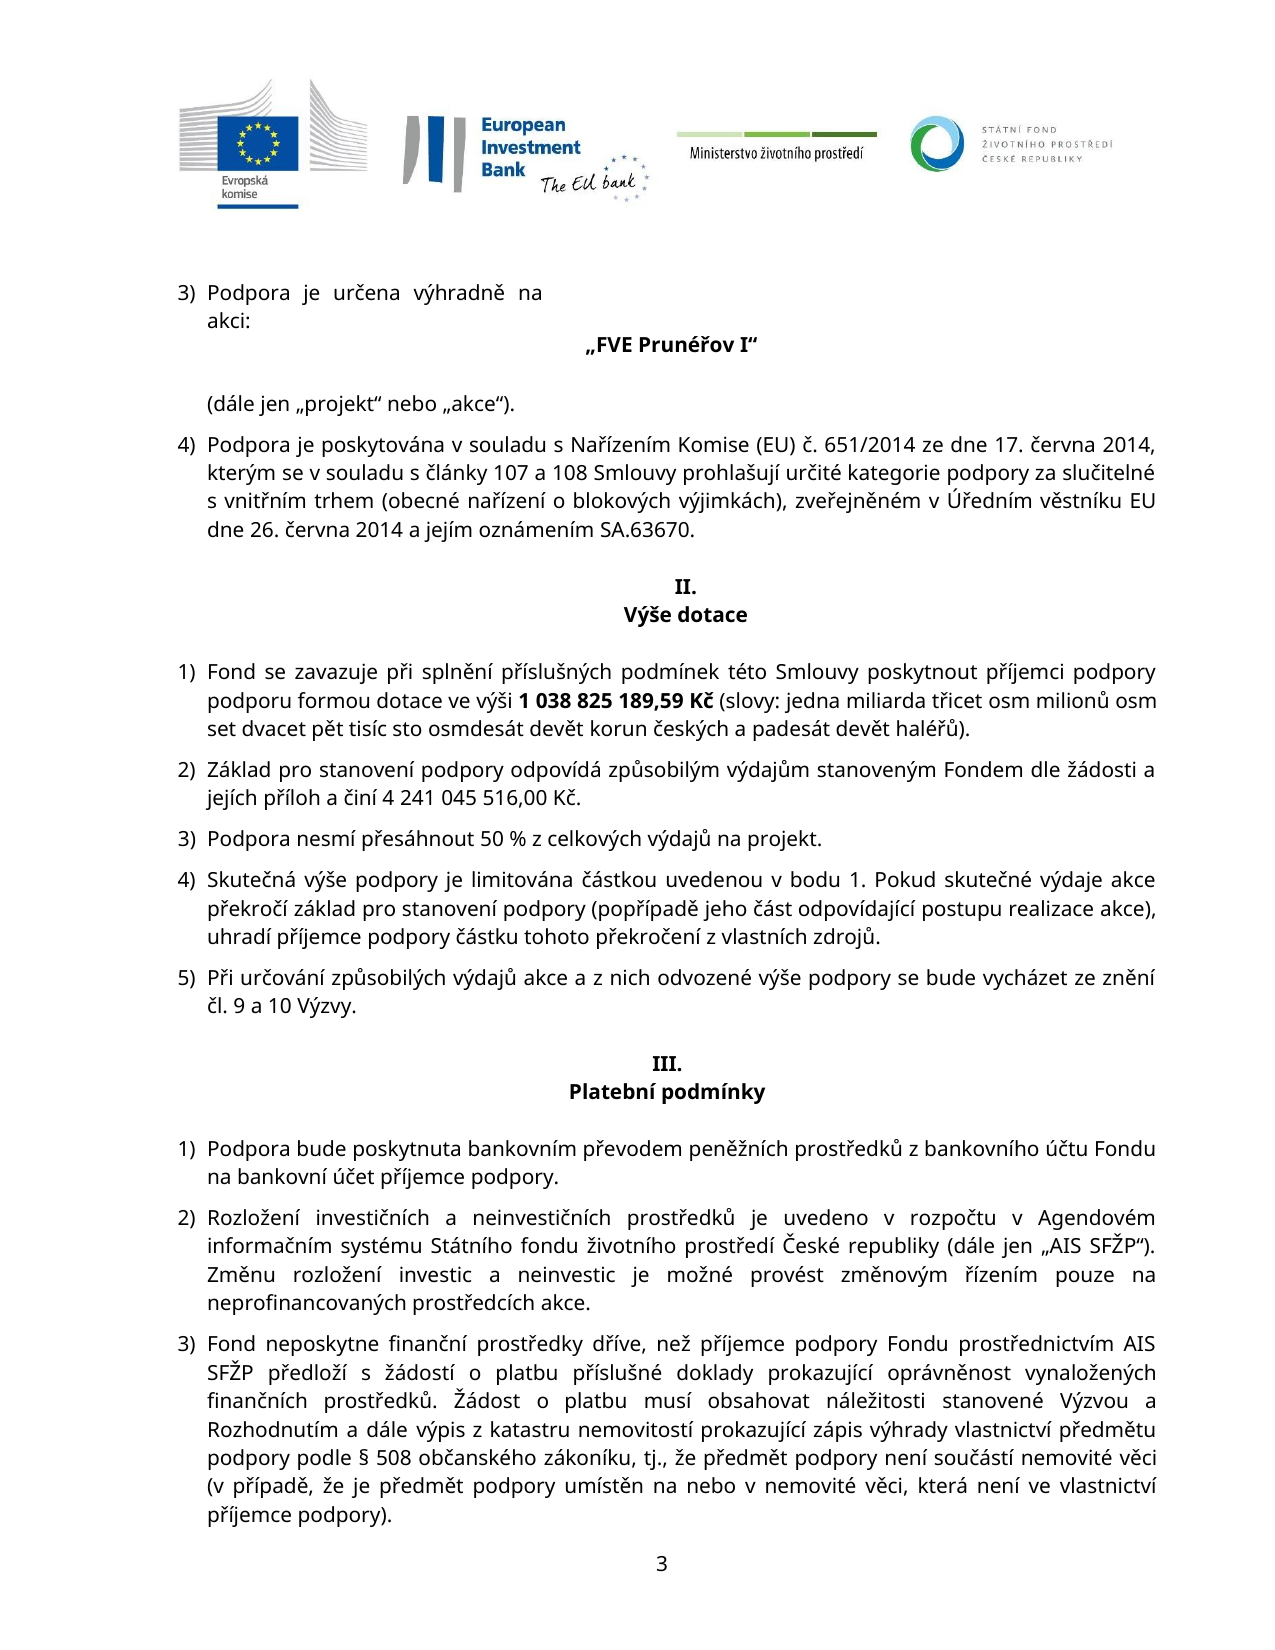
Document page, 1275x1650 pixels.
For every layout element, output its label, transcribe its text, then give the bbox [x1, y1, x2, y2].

list Podpora bude poskytnuta bankovním převodem peněžních prostředků z bankovního účtu Fondu na bankovní účet příjemce podpory. [177, 1134, 1157, 1191]
list Základ pro stanovení podpory odpovídá způsobilým výdajům stanoveným Fondem dle žádosti a jejích příloh a činí 4 241 045 516,00 Kč. [177, 755, 1157, 812]
list Skutečná výše podpory je limitována částkou uvedenou v bodu 1. Pokud skutečné výdaje akce překročí základ pro stanovení podpory (popřípadě jeho část odpovídající postupu realizace akce), uhradí příjemce podpory částku tohoto překročení z vlastních zdrojů. [177, 865, 1157, 951]
list Rozložení investičních a neinvestičních prostředků je uvedeno v rozpočtu v Agendovém informačním systému Státního fondu životního prostředí České republiky (dále jen „AIS SFŽP“). Změnu rozložení investic a neinvestic je možné provést změnovým řízením pouze na neprofinancovaných prostředcích akce. [177, 1203, 1157, 1317]
picture [177, 73, 1115, 213]
list Podpora je poskytována v souladu s Nařízením Komise (EU) č. 651/2014 ze dne 17. června 2014, kterým se v souladu s články 107 a 108 Smlouvy prohlašují určité kategorie podpory za slučitelné s vnitřním trhem (obecné nařízení o blokových výjimkách), zveřejněném v Úředním věstníku EU dne 26. června 2014 a jejím oznámením SA.63670. [177, 430, 1157, 543]
list Podpora je určena výhradně na akci: [177, 278, 543, 335]
text (dále jen „projekt“ nebo „akce“). [207, 389, 543, 417]
list Podpora nesmí přesáhnout 50 % z celkových výdajů na projekt. [178, 824, 1171, 853]
list Při určování způsobilých výdajů akce a z nich odvozené výše podpory se bude vycházet ze znění čl. 9 a 10 Výzvy. [177, 963, 1157, 1020]
subtitle III. [493, 1049, 841, 1077]
list Fond se zavazuje při splnění příslušných podmínek této Smlouvy poskytnout příjemci podpory podporu formou dotace ve výši 1 038 825 189,59 Kč (slovy: jedna miliarda třicet osm milionů osm set dvacet pět tisíc sto osmdesát devět korun českých a padesát devět haléřů). [177, 657, 1157, 743]
subtitle Platební podmínky [493, 1077, 841, 1106]
subtitle Výše dotace [494, 600, 877, 629]
subtitle II. [494, 572, 877, 600]
list Fond neposkytne finanční prostředky dříve, než příjemce podpory Fondu prostřednictvím AIS SFŽP předloží s žádostí o platbu příslušné doklady prokazující oprávněnost vynaložených finančních prostředků. Žádost o platbu musí obsahovat náležitosti stanovené Výzvou a Rozhodnutím a dále výpis z katastru nemovitostí prokazující zápis výhrady vlastnictví předmětu podpory podle § 508 občanského zákoníku, tj., že předmět podpory není součástí nemovité věci (v případě, že je předmět podpory umístěn na nebo v nemovité věci, která není ve vlastnictví příjemce podpory). [177, 1329, 1157, 1528]
subtitle „FVE Prunéřov I“ [585, 330, 1171, 358]
